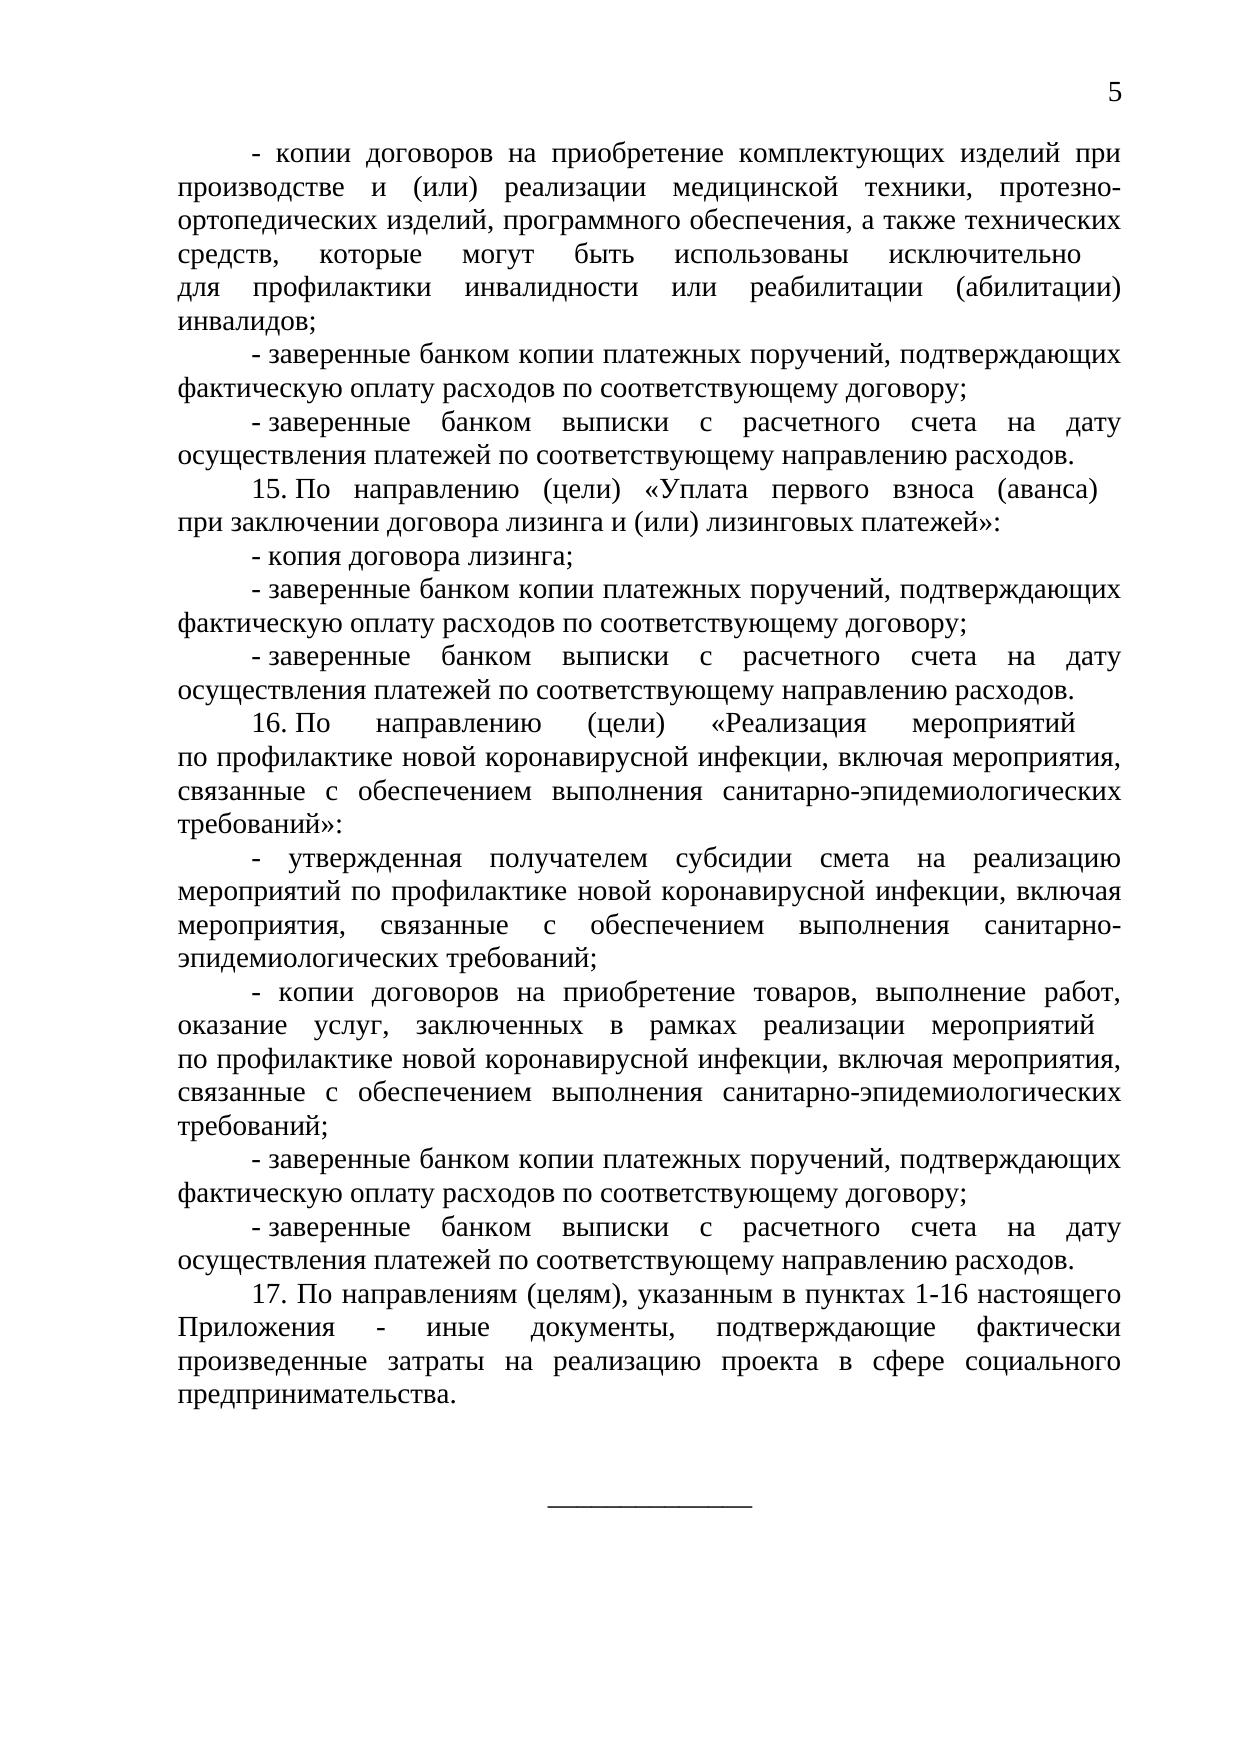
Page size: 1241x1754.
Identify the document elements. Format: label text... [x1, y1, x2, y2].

text 15. По направлению (цели) «Уплата первого взноса (аванса) при заключении договора лизинга и (или) лизинговых платежей»: [177, 471, 1122, 538]
text - утвержденная получателем субсидии смета на реализацию мероприятий по профилактике новой коронавирусной инфекции, включая мероприятия, связанные с обеспечением выполнения санитарно-эпидемиологических требований; [177, 840, 1122, 974]
text - копия договора лизинга; [177, 538, 1122, 571]
text - копии договоров на приобретение комплектующих изделий при производстве и (или) реализации медицинской техники, протезно-ортопедических изделий, программного обеспечения, а также технических средств, которые могут быть использованы исключительно для профилактики инвалидности или реабилитации (абилитации) инвалидов; [177, 135, 1122, 337]
text - заверенные банком копии платежных поручений, подтверждающих фактическую оплату расходов по соответствующему договору; [177, 337, 1122, 404]
text 16. По направлению (цели) «Реализация мероприятий по профилактике новой коронавирусной инфекции, включая мероприятия, связанные с обеспечением выполнения санитарно-эпидемиологических требований»: [177, 706, 1122, 840]
text - заверенные банком копии платежных поручений, подтверждающих фактическую оплату расходов по соответствующему договору; [177, 1142, 1122, 1209]
text - заверенные банком выписки с расчетного счета на дату осуществления платежей по соответствующему направлению расходов. [177, 404, 1122, 471]
text - заверенные банком копии платежных поручений, подтверждающих фактическую оплату расходов по соответствующему договору; [177, 571, 1122, 638]
text - копии договоров на приобретение товаров, выполнение работ, оказание услуг, заключенных в рамках реализации мероприятий по профилактике новой коронавирусной инфекции, включая мероприятия, связанные с обеспечением выполнения санитарно-эпидемиологических требований; [177, 974, 1122, 1142]
text - заверенные банком выписки с расчетного счета на дату осуществления платежей по соответствующему направлению расходов. [177, 1209, 1122, 1276]
text ______________ [177, 1477, 1122, 1511]
text - заверенные банком выписки с расчетного счета на дату осуществления платежей по соответствующему направлению расходов. [177, 638, 1122, 706]
text 17. По направлениям (целям), указанным в пунктах 1-16 настоящего Приложения - иные документы, подтверждающие фактически произведенные затраты на реализацию проекта в сфере социального предпринимательства. [177, 1276, 1122, 1410]
